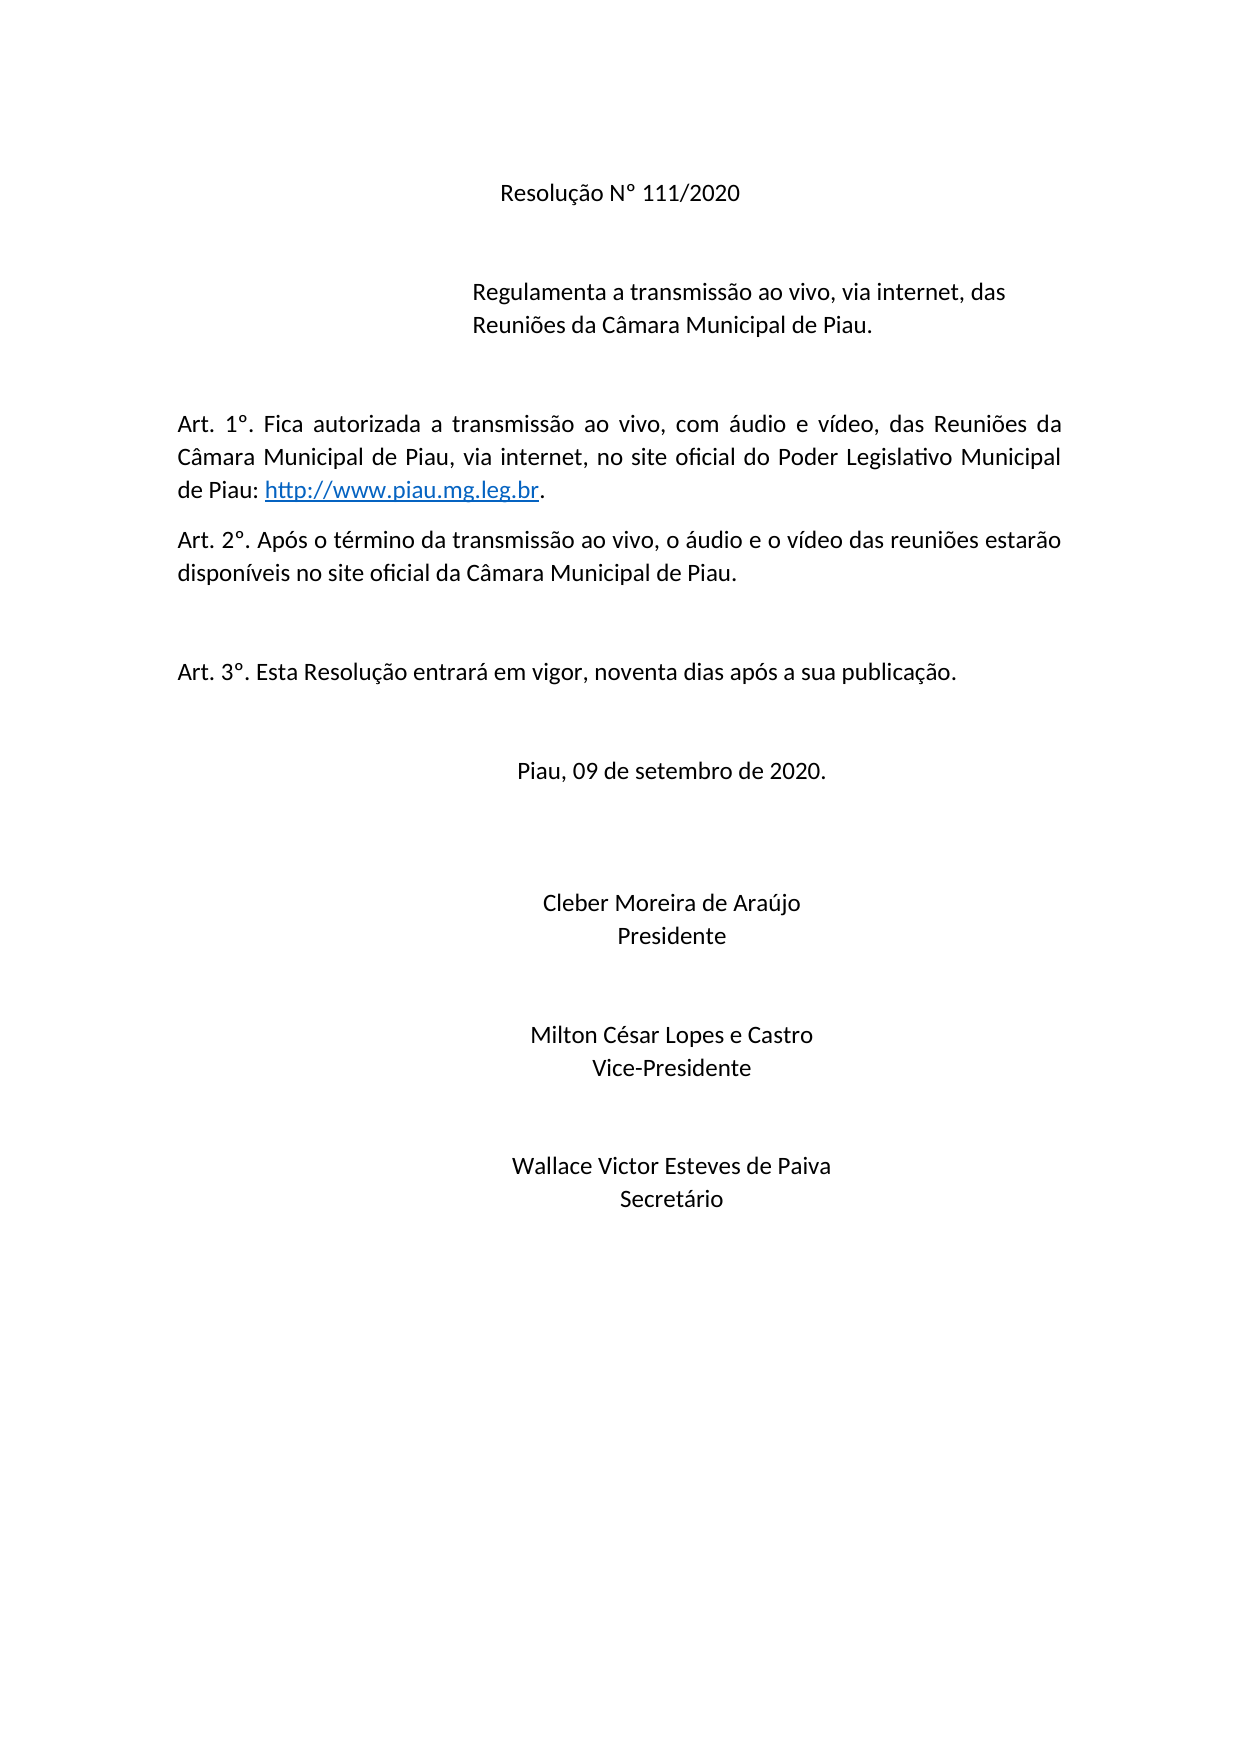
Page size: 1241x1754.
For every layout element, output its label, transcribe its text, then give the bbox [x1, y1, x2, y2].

text Piau, 09 de setembro de 2020. [281, 755, 1063, 786]
text Resolução Nº 111/2020 [177, 177, 1063, 208]
text Regulamenta a transmissão ao vivo, via internet, das Reuniões da Câmara Municipal de Piau. [472, 276, 1063, 340]
text Secretário [281, 1183, 1063, 1214]
text Art. 2º. Após o término da transmissão ao vivo, o áudio e o vídeo das reuniões estarão disponíveis no site oficial da Câmara Municipal de Piau. [177, 524, 1063, 587]
text Art. 1º. Fica autorizada a transmissão ao vivo, com áudio e vídeo, das Reuniões da Câmara Municipal de Piau, via internet, no site oficial do Poder Legislativo Municipal de Piau: http://www.piau.mg.leg.br. [177, 408, 1063, 505]
text Presidente [281, 920, 1063, 951]
text Wallace Victor Esteves de Paiva [281, 1151, 1063, 1181]
text Milton César Lopes e Castro [281, 1019, 1063, 1049]
text Art. 3º. Esta Resolução entrará em vigor, noventa dias após a sua publicação. [177, 656, 1063, 686]
text Cleber Moreira de Araújo [281, 887, 1063, 918]
text Vice-Presidente [281, 1052, 1063, 1082]
